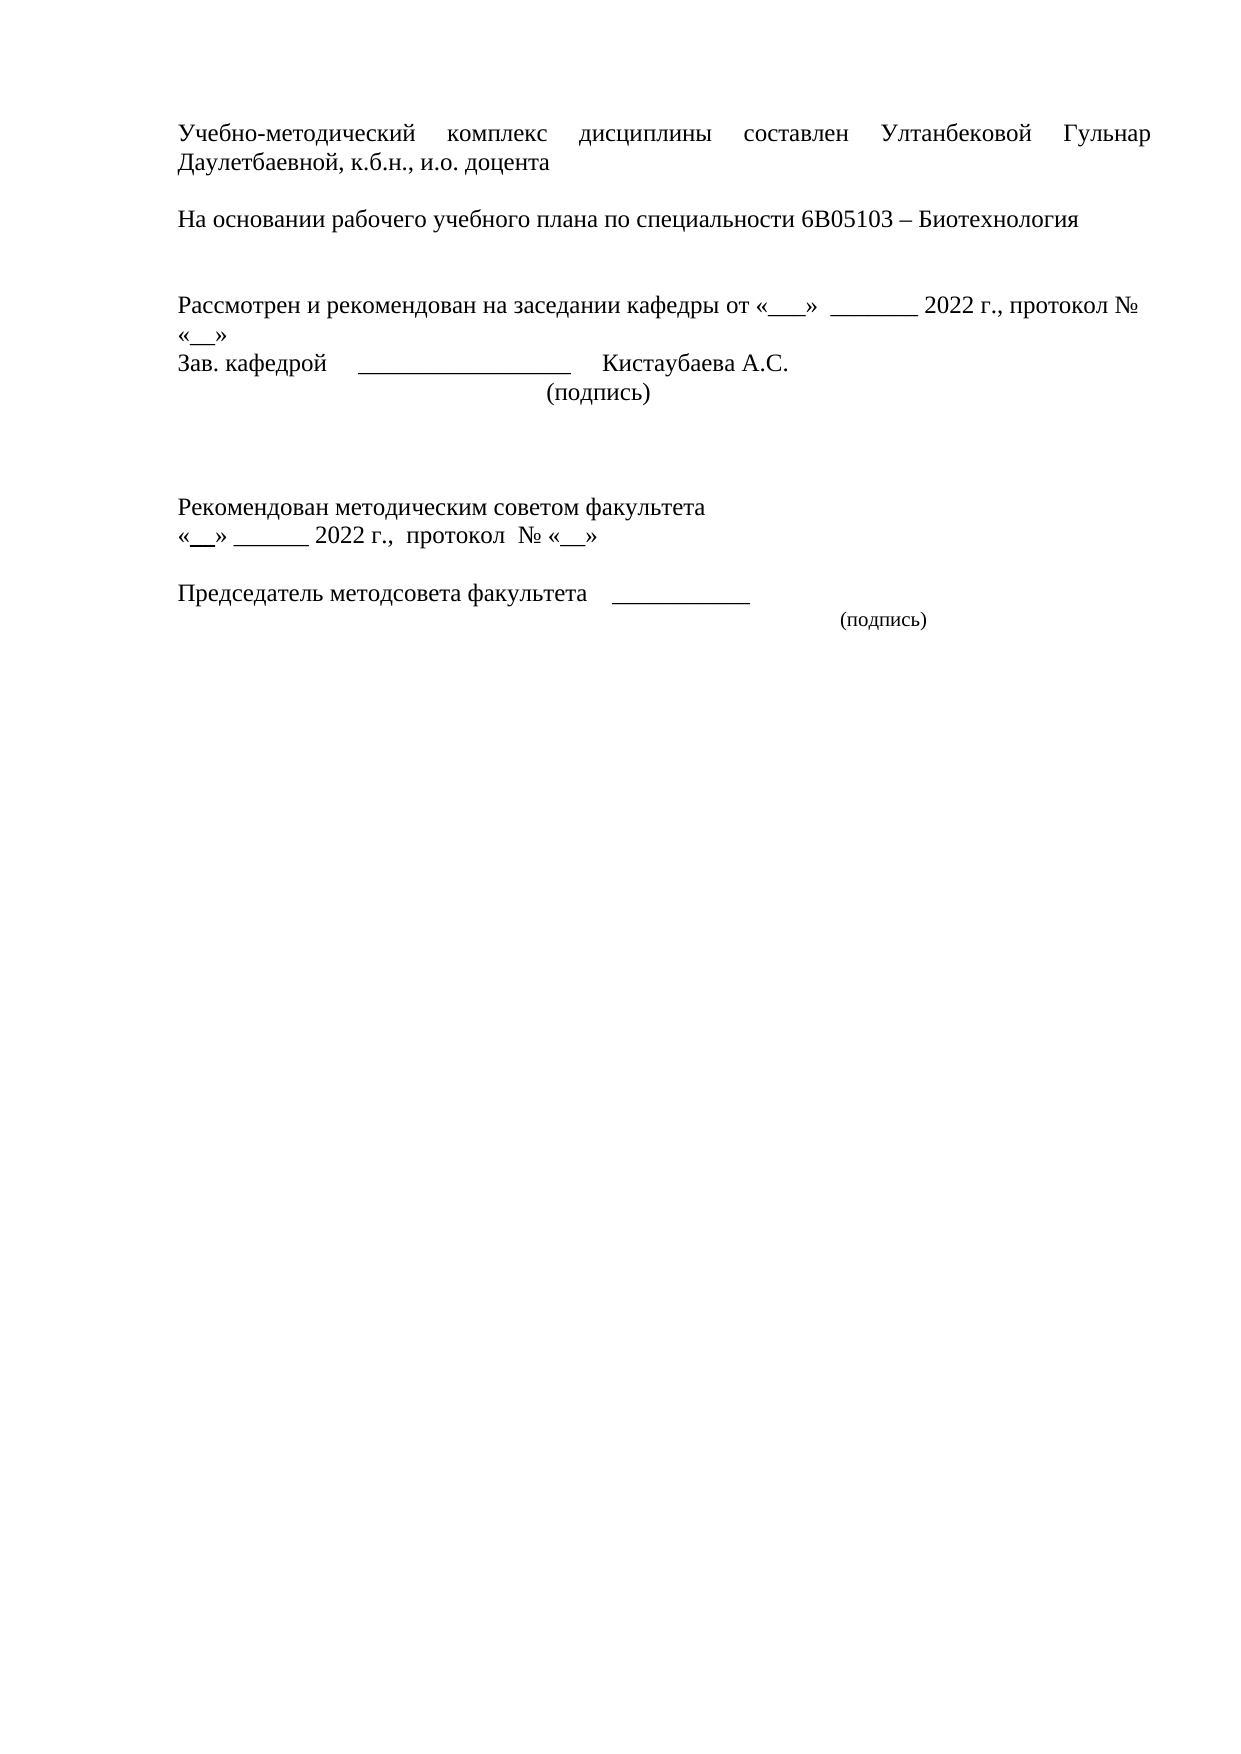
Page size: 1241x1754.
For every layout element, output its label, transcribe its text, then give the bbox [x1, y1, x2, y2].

text Учебно-методический комплекс дисциплины составлен Ултанбековой Гульнар Даулетбаевной, к.б.н., и.о. доцента [177, 118, 1152, 176]
text Председатель методсовета факультета ___________ [177, 578, 1152, 607]
text Зав. кафедрой _________________ Кистаубаева А.С. [177, 348, 1152, 377]
text (подпись) [177, 377, 1152, 406]
text Рассмотрен и рекомендован на заседании кафедры от «___» _______ 2022 г., протокол № «__» [177, 291, 1152, 348]
text (подпись) [177, 607, 1152, 631]
text «__» ______ 2022 г., протокол № «__» [177, 521, 1152, 549]
text На основании рабочего учебного плана по специальности 6В05103 – Биотехнология [177, 204, 1152, 233]
text Рекомендован методическим советом факультета [177, 492, 1152, 521]
